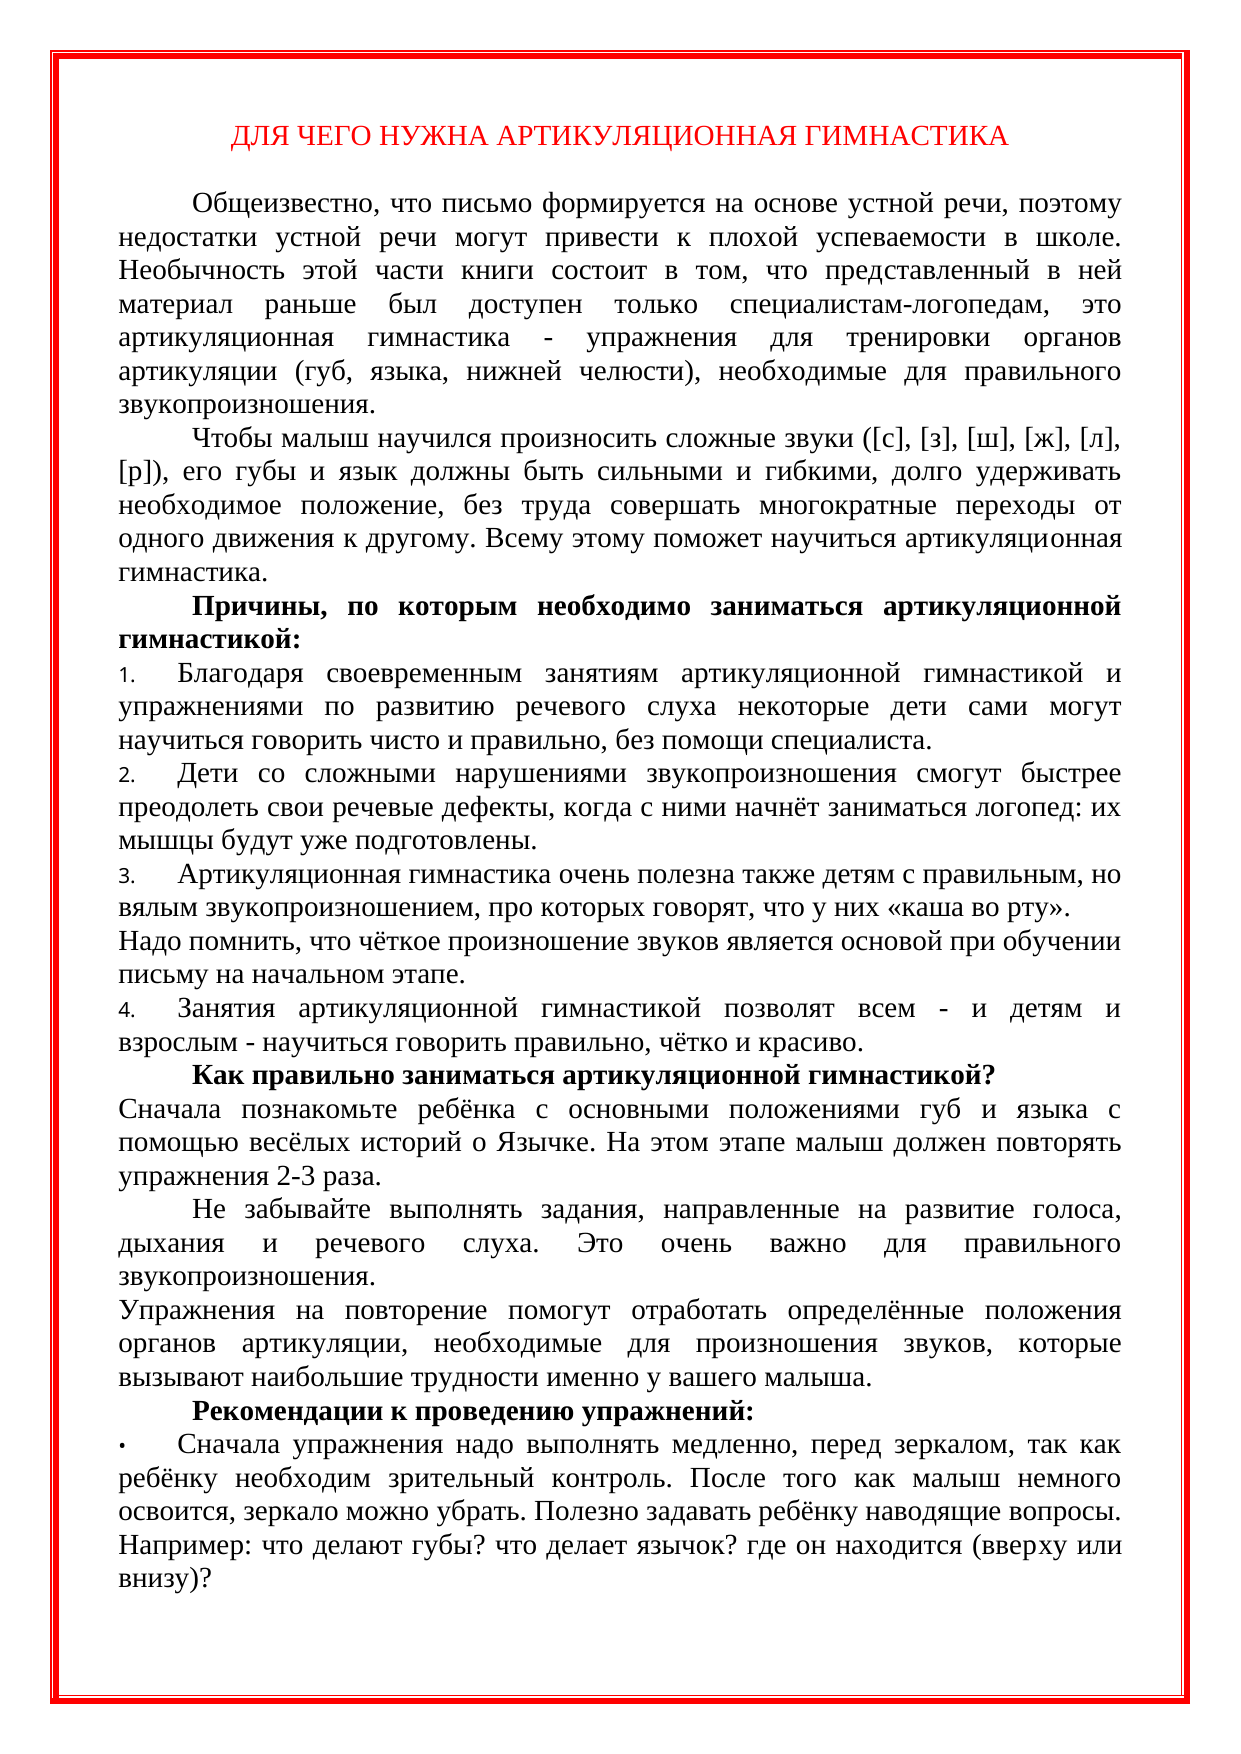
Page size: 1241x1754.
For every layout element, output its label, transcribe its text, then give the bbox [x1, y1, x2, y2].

text Причины, по которым необходимо заниматься артикуляционной гимнастикой: [118, 588, 1122, 655]
list Занятия артикуляционной гимнастикой позволят всем - и детям и взрослым - научиться говорить правильно, чётко и красиво. [118, 990, 1122, 1057]
list Артикуляционная гимнастика очень полезна также детям с правильным, но вялым звукопроизношением, про которых говорят, что у них «каша во рту». [118, 856, 1122, 923]
text Рекомендации к проведению упражнений: [118, 1393, 1122, 1426]
text Надо помнить, что чёткое произношение звуков является основой при обучении письму на начальном этапе. [118, 923, 1122, 990]
text Общеизвестно, что письмо формируется на основе устной речи, поэтому недостатки устной речи могут привести к плохой успеваемости в школе. Необычность этой части книги состоит в том, что представленный в ней материал раньше был доступен только специалистам-логопедам, это артикуляционная гимнастика - упражнения для тренировки органов артикуляции (губ, языка, нижней челюсти), необходимые для правильного звукопроизношения. [118, 185, 1122, 420]
text ДЛЯ ЧЕГО НУЖНА АРТИКУЛЯЦИОННАЯ ГИМНАСТИКА [118, 118, 1122, 152]
list Благодаря своевременным занятиям артикуляционной гимнастикой и упражнениями по развитию речевого слуха некоторые дети сами могут научиться говорить чисто и правильно, без помощи специалиста. [118, 655, 1122, 755]
list Дети со сложными нарушениями звукопроизношения смогут быстрее преодолеть свои речевые дефекты, когда с ними начнёт заниматься логопед: их мышцы будут уже подготовлены. [118, 755, 1122, 856]
text Сначала познакомьте ребёнка с основными положениями губ и языка с помощью весёлых историй о Язычке. На этом этапе малыш должен повторять упражнения 2-3 раза. [118, 1091, 1122, 1191]
text Упражнения на повторение помогут отработать определённые положения органов артикуляции, необходимые для произношения звуков, которые вызывают наибольшие трудности именно у вашего малыша. [118, 1292, 1122, 1393]
text Чтобы малыш научился произносить сложные звуки ([с], [з], [ш], [ж], [л], [р]), его губы и язык должны быть сильными и гибкими, долго удерживать необходимое положение, без труда совершать многократные переходы от одного движения к другому. Всему этому поможет научиться артикуляционная гимнастика. [118, 420, 1122, 588]
text Не забывайте выполнять задания, направленные на развитие голоса, дыхания и речевого слуха. Это очень важно для правильного звукопроизношения. [118, 1191, 1122, 1292]
text Как правильно заниматься артикуляционной гимнастикой? [118, 1057, 1122, 1091]
list Сначала упражнения надо выполнять медленно, перед зеркалом, так как ребёнку необходим зрительный контроль. После того как малыш немного освоится, зеркало можно убрать. Полезно задавать ребёнку наводящие вопросы. Например: что делают губы? что делает язычок? где он находится (вверху или внизу)? [118, 1426, 1122, 1594]
